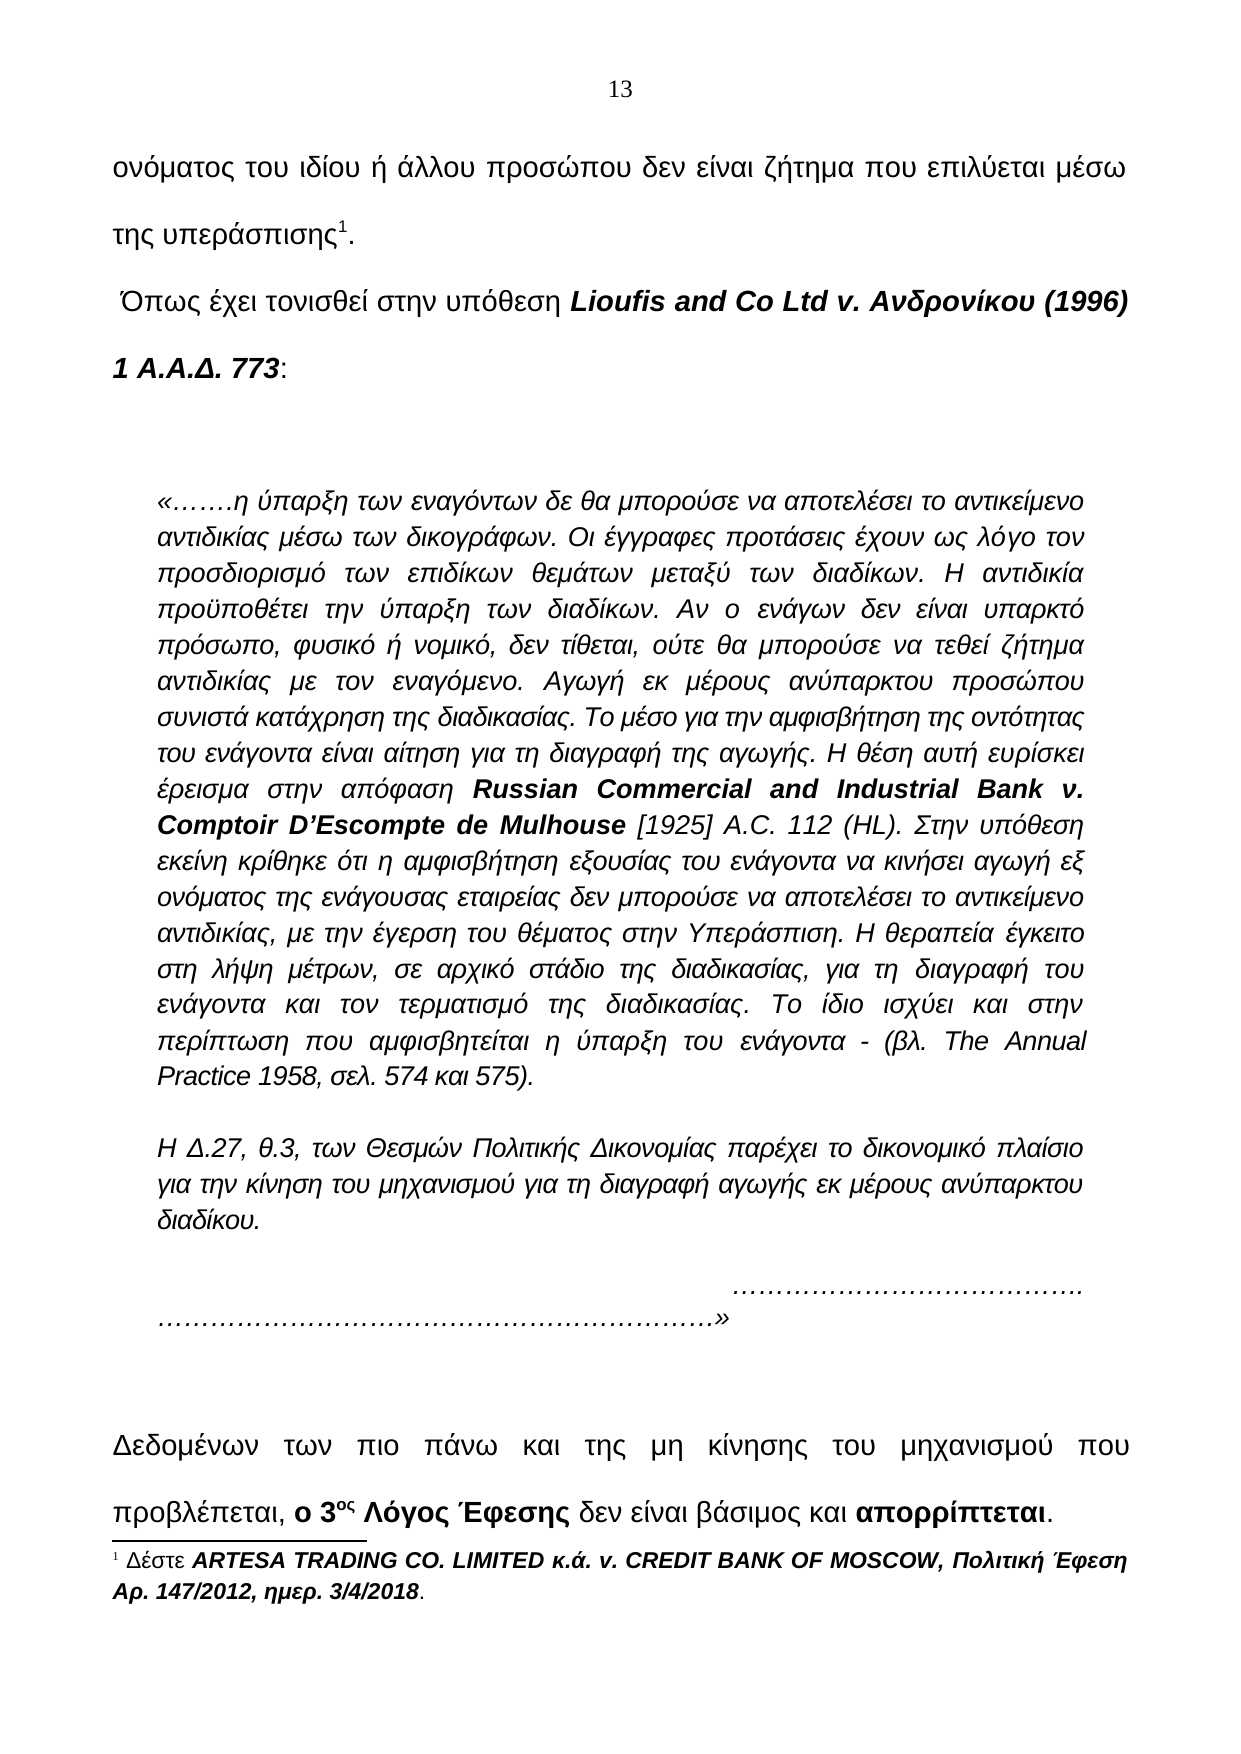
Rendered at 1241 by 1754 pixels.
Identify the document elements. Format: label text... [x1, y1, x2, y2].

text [112, 150, 1128, 251]
text ………………………………….………………………………………………………» [112, 1269, 1087, 1332]
text Η Δ.27, θ.3, των Θεσμών Πολιτικής Δικονομίας παρέχει το δικονομικό πλαίσιο για την κίνηση του μηχανισμού για τη διαγραφή αγωγής εκ μέρους ανύπαρκτου διαδίκου. [157, 1132, 1087, 1235]
text «…….η ύπαρξη των εναγόντων δε θα μπορούσε να αποτελέσει το αντικείμενο αντιδικίας μέσω των δικογράφων. Οι έγγραφες προτάσεις έχουν ως λόγο τον προσδιορισμό των επιδίκων θεμάτων μεταξύ των διαδίκων. Η αντιδικία προϋποθέτει την ύπαρξη των διαδίκων. Αν ο ενάγων δεν είναι υπαρκτό πρόσωπο, φυσικό ή νομικό, δεν τίθεται, ούτε θα μπορούσε να τεθεί ζήτημα αντιδικίας με τον εναγόμενο. Αγωγή εκ μέρους ανύπαρκτου προσώπου συνιστά κατάχρηση της διαδικασίας. Το μέσο για την αμφισβήτηση της οντότητας του ενάγοντα είναι αίτηση για τη διαγραφή της αγωγής. Η θέση αυτή ευρίσκει έρεισμα στην απόφαση Russian Commercial and Industrial Bank ν. Comptoir D’Escompte de Mulhouse [1925] A.C. 112 (HL). Στην υπόθεση εκείνη κρίθηκε ότι η αμφισβήτηση εξουσίας του ενάγοντα να κινήσει αγωγή εξ ονόματος της ενάγουσας εταιρείας δεν μπορούσε να αποτελέσει το αντικείμενο αντιδικίας, με την έγερση του θέματος στην Υπεράσπιση. Η θεραπεία έγκειτο στη λήψη μέτρων, σε αρχικό στάδιο της διαδικασίας, για τη διαγραφή του ενάγοντα και τον τερματισμό της διαδικασίας. Το ίδιο ισχύει και στην περίπτωση που αμφισβητείται η ύπαρξη του ενάγοντα - (βλ. The Annual Practice 1958, σελ. 574 και 575). [157, 485, 1087, 1092]
text Όπως έχει τονισθεί στην υπόθεση Lioufis and Co Ltd v. Ανδρονίκου (1996) 1 Α.Α.Δ. 773: [112, 284, 1131, 385]
text Δεδομένων των πιο πάνω και της μη κίνησης του μηχανισμού που προβλέπεται, ο 3ος Λόγος Έφεσης δεν είναι βάσιμος και απορρίπτεται. [112, 1428, 1131, 1529]
